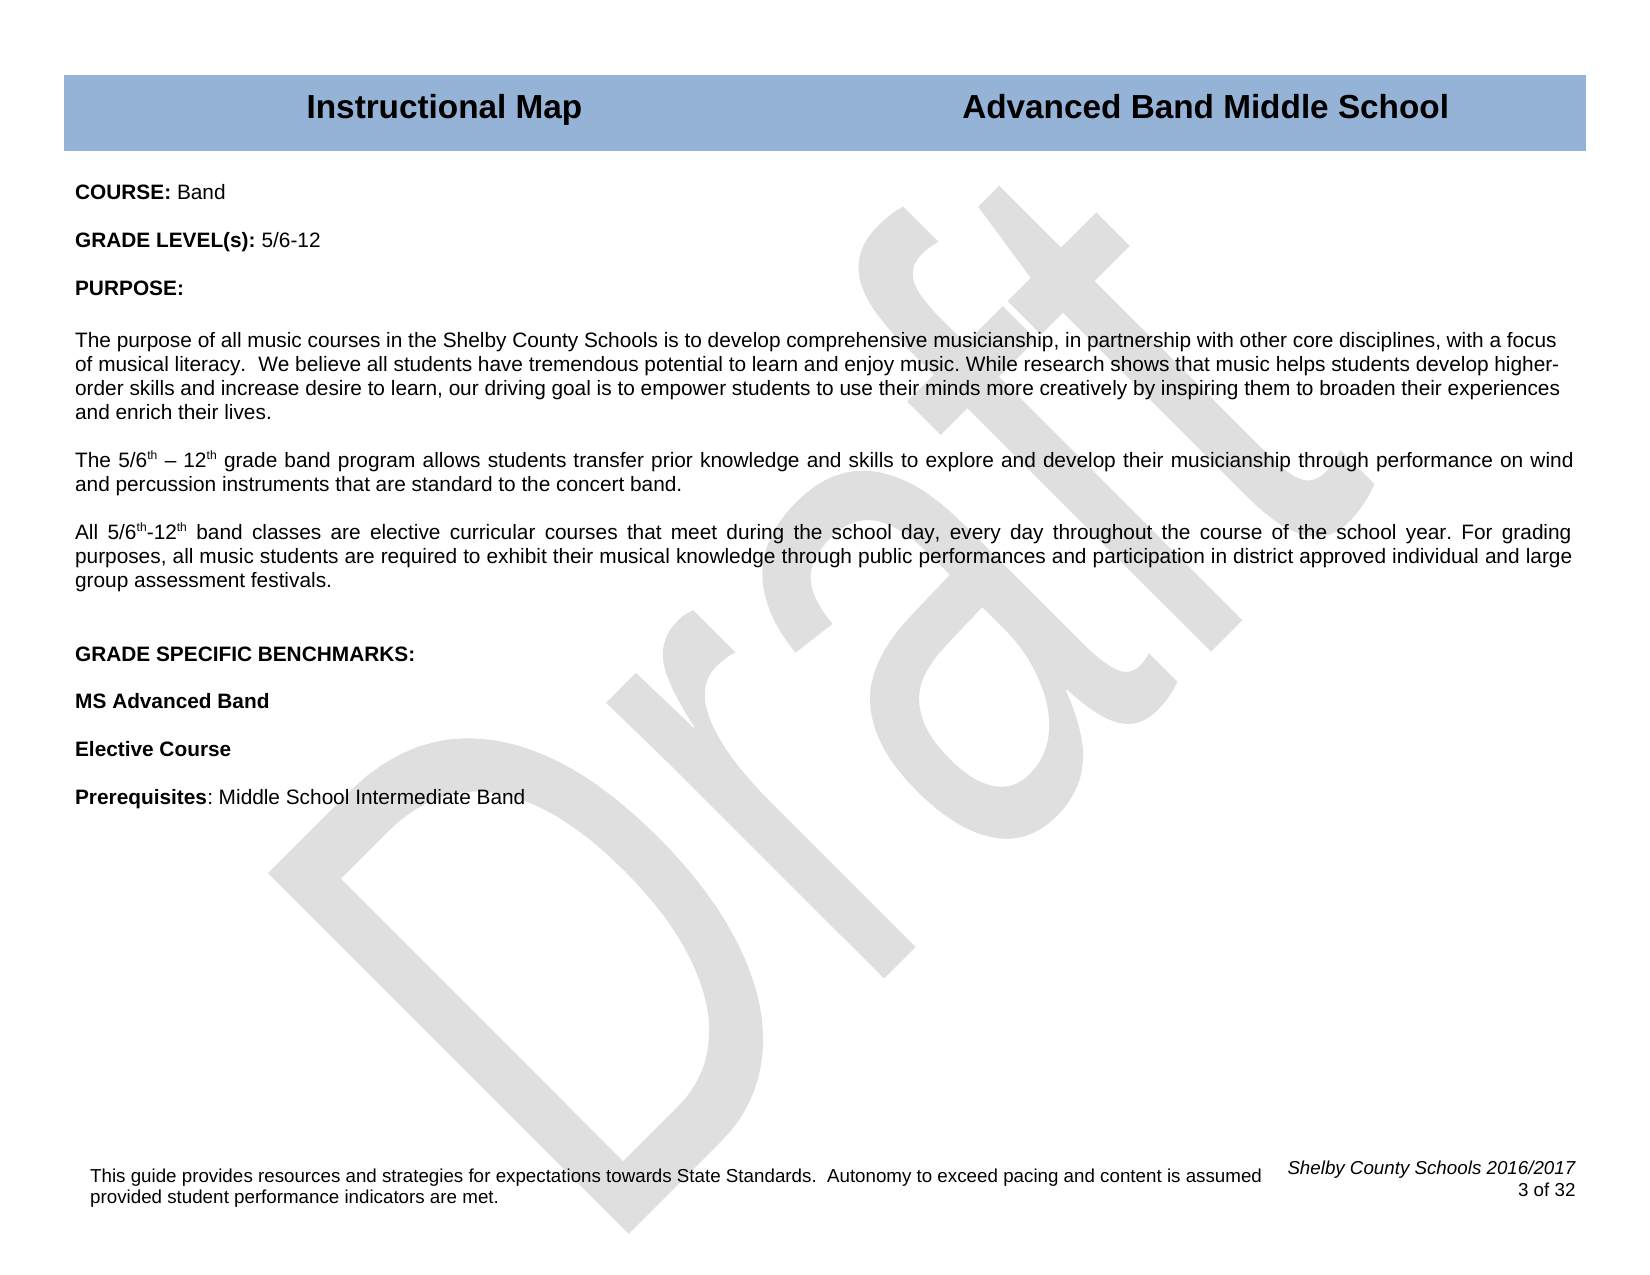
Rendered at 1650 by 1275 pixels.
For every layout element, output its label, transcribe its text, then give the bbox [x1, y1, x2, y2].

text GRADE SPECIFIC BENCHMARKS: [75, 641, 1575, 665]
text MS Advanced Band [75, 689, 1575, 713]
text GRADE LEVEL(s): 5/6-12 [75, 228, 1575, 252]
text All 5/6th-12th band classes are elective curricular courses that meet during the school day, every day throughout the course of the school year. For grading purposes, all music students are required to exhibit their musical knowledge through public performances and participation in district approved individual and large group assessment festivals. [75, 520, 1575, 592]
text The purpose of all music courses in the Shelby County Schools is to develop comprehensive musicianship, in partnership with other core disciplines, with a focus of musical literacy. We believe all students have tremendous potential to learn and enjoy music. While research shows that music helps students develop higher-order skills and increase desire to learn, our driving goal is to empower students to use their minds more creatively by inspiring them to broaden their experiences and enrich their lives. [75, 328, 1575, 424]
text PURPOSE: [75, 276, 1575, 328]
text The 5/6th – 12th grade band program allows students transfer prior knowledge and skills to explore and develop their musicianship through performance on wind and percussion instruments that are standard to the concert band. [75, 448, 1575, 496]
text Elective Course [75, 737, 1575, 761]
text COURSE: Band [75, 180, 1575, 204]
text Prerequisites: Middle School Intermediate Band [75, 785, 1575, 809]
